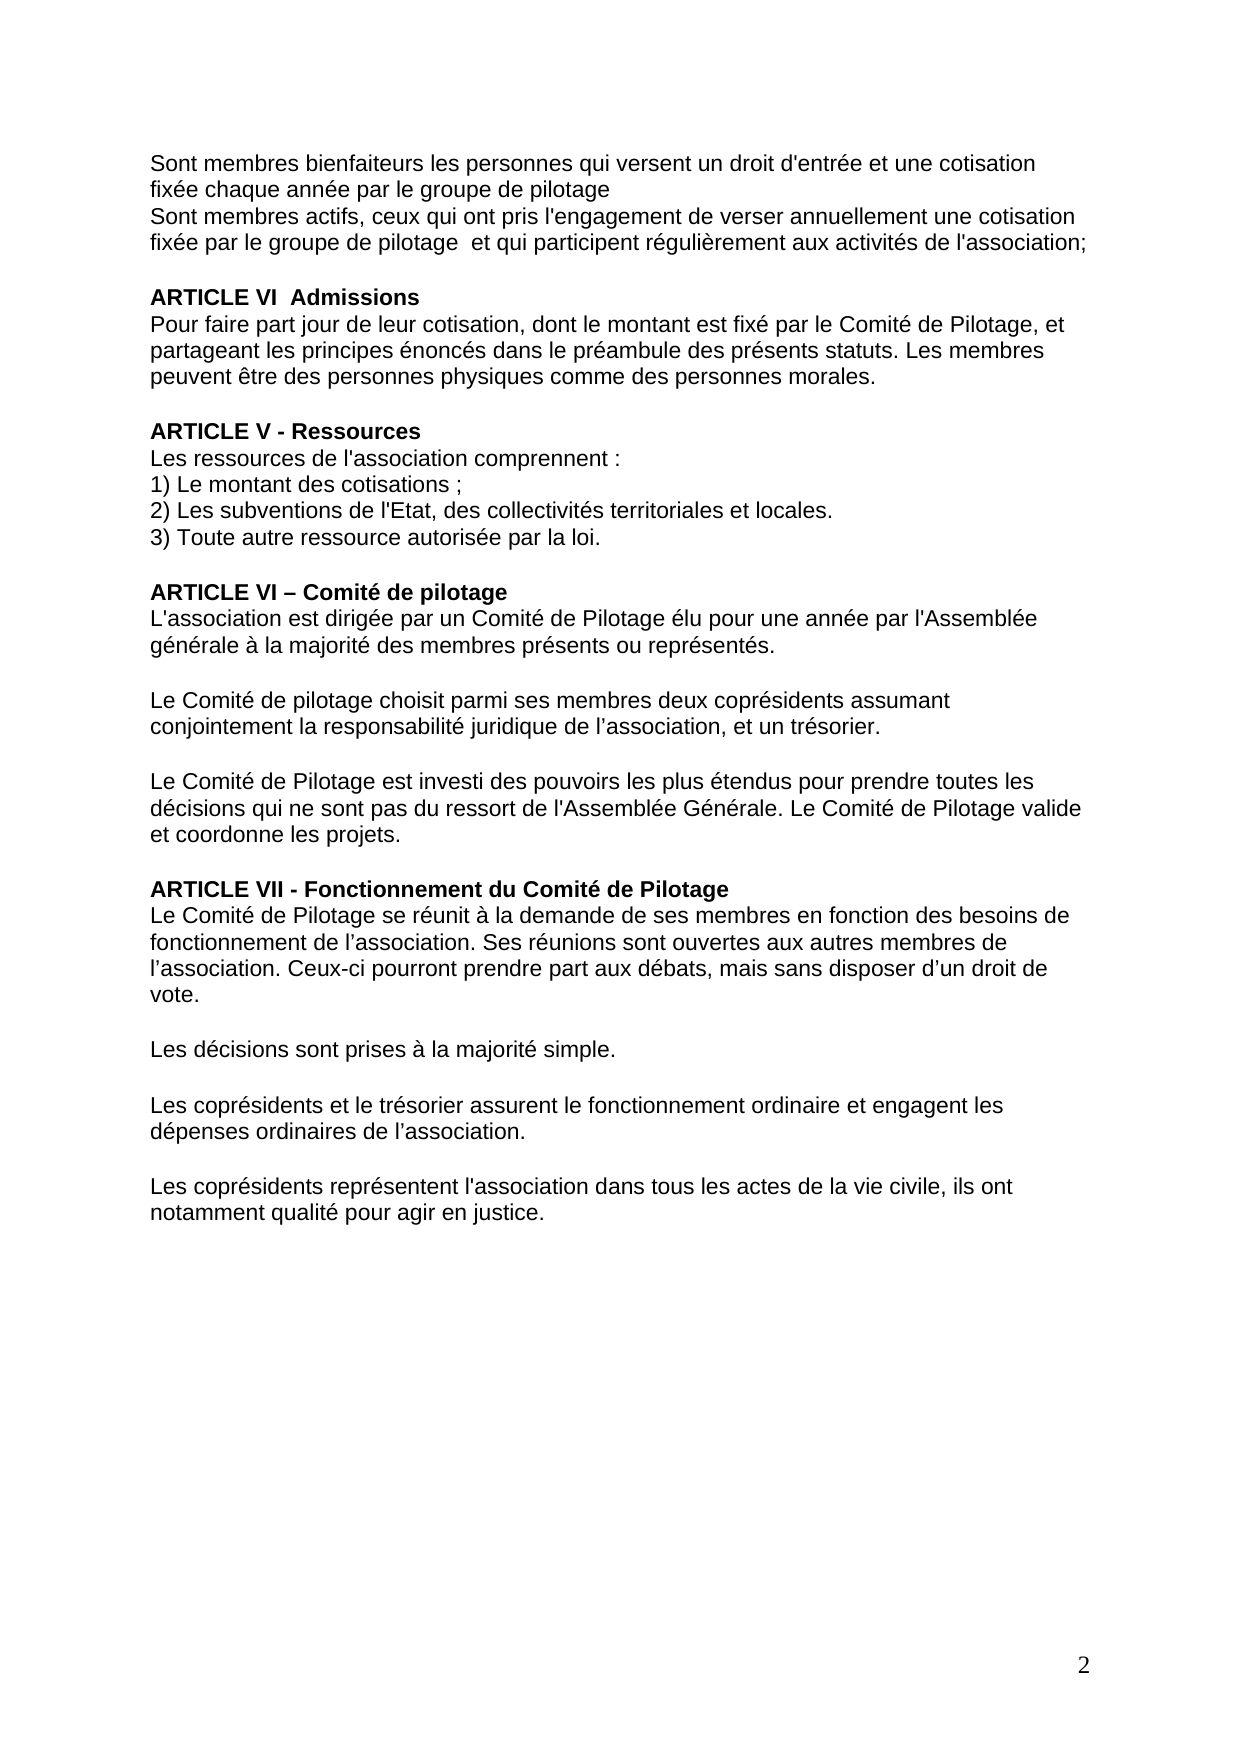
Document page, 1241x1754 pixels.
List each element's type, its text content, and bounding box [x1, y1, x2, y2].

text L'association est dirigée par un Comité de Pilotage élu pour une année par l'Assemblée générale à la majorité des membres présents ou représentés. [150, 605, 1090, 658]
text ARTICLE VI – Comité de pilotage [150, 579, 1090, 605]
text 2) Les subventions de l'Etat, des collectivités territoriales et locales. [150, 497, 1090, 524]
text ARTICLE VI Admissions [150, 284, 1090, 311]
text Le Comité de Pilotage se réunit à la demande de ses membres en fonction des besoins de fonctionnement de l’association. Ses réunions sont ouvertes aux autres membres de l’association. Ceux-ci pourront prendre part aux débats, mais sans disposer d’un droit de vote. [150, 902, 1090, 1008]
text Les ressources de l'association comprennent : [150, 445, 1090, 471]
text Le Comité de pilotage choisit parmi ses membres deux coprésidents assumant conjointement la responsabilité juridique de l’association, et un trésorier. [150, 687, 1090, 739]
text 1) Le montant des cotisations ; [150, 471, 1090, 497]
text ARTICLE V - Ressources [150, 418, 1090, 445]
text ARTICLE VII - Fonctionnement du Comité de Pilotage [150, 876, 1090, 902]
text Les coprésidents et le trésorier assurent le fonctionnement ordinaire et engagent les dépenses ordinaires de l’association. [150, 1092, 1090, 1144]
text Les décisions sont prises à la majorité simple. [150, 1036, 1090, 1063]
text Sont membres actifs, ceux qui ont pris l'engagement de verser annuellement une cotisation fixée par le groupe de pilotage et qui participent régulièrement aux activités de l'association; [150, 203, 1090, 255]
text Les coprésidents représentent l'association dans tous les actes de la vie civile, ils ont notamment qualité pour agir en justice. [150, 1173, 1090, 1226]
text Pour faire part jour de leur cotisation, dont le montant est fixé par le Comité de Pilotage, et partageant les principes énoncés dans le préambule des présents statuts. Les membres peuvent être des personnes physiques comme des personnes morales. [150, 311, 1090, 389]
text Le Comité de Pilotage est investi des pouvoirs les plus étendus pour prendre toutes les décisions qui ne sont pas du ressort de l'Assemblée Générale. Le Comité de Pilotage valide et coordonne les projets. [150, 768, 1090, 847]
text 3) Toute autre ressource autorisée par la loi. [150, 524, 1090, 550]
text Sont membres bienfaiteurs les personnes qui versent un droit d'entrée et une cotisation fixée chaque année par le groupe de pilotage [150, 150, 1090, 203]
